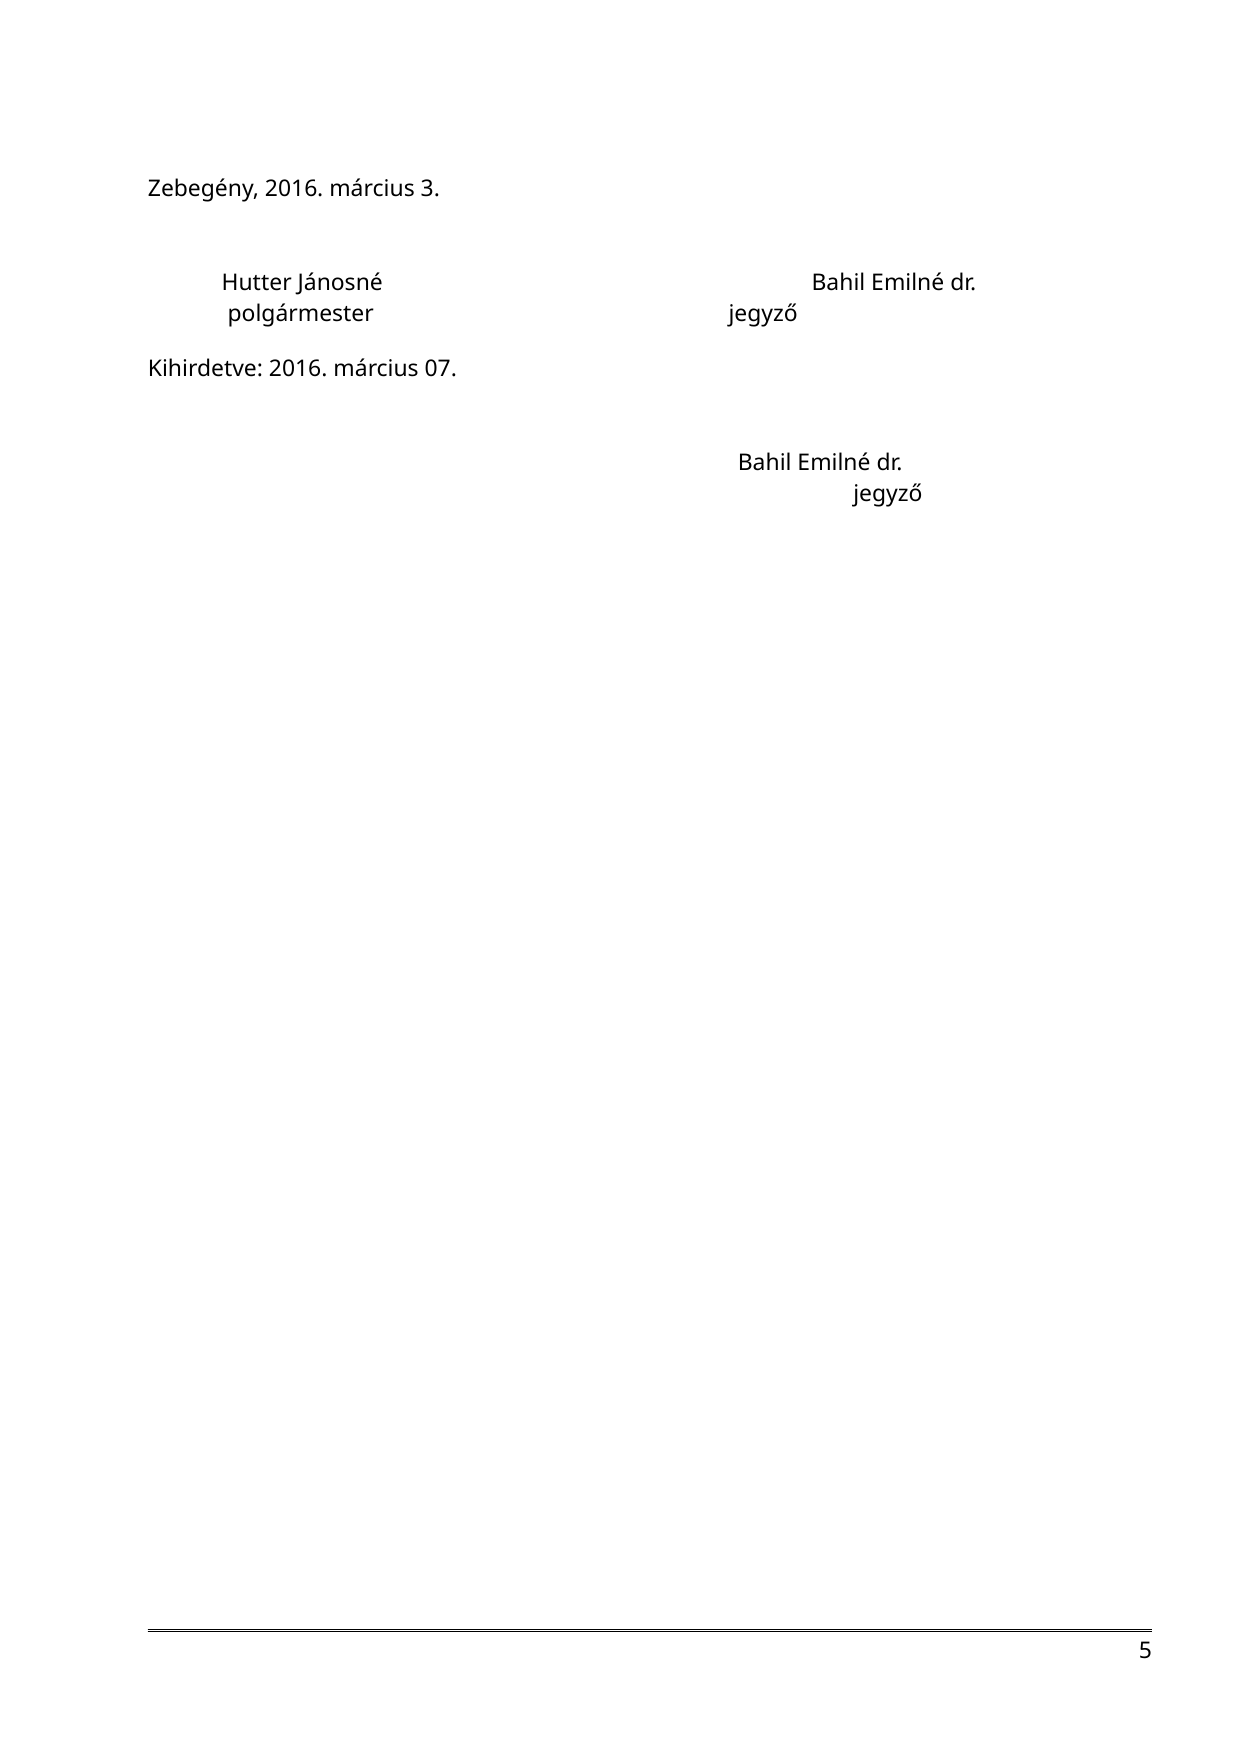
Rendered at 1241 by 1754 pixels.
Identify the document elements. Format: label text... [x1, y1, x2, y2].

text Zebegény, 2016. március 3. [148, 172, 1152, 203]
text Kihirdetve: 2016. március 07. [148, 352, 1152, 383]
text Hutter Jánosné Bahil Emilné dr. [148, 266, 1152, 297]
text Bahil Emilné dr. [148, 446, 1152, 477]
text jegyző [148, 477, 1152, 508]
text polgármester jegyző [148, 297, 1152, 328]
